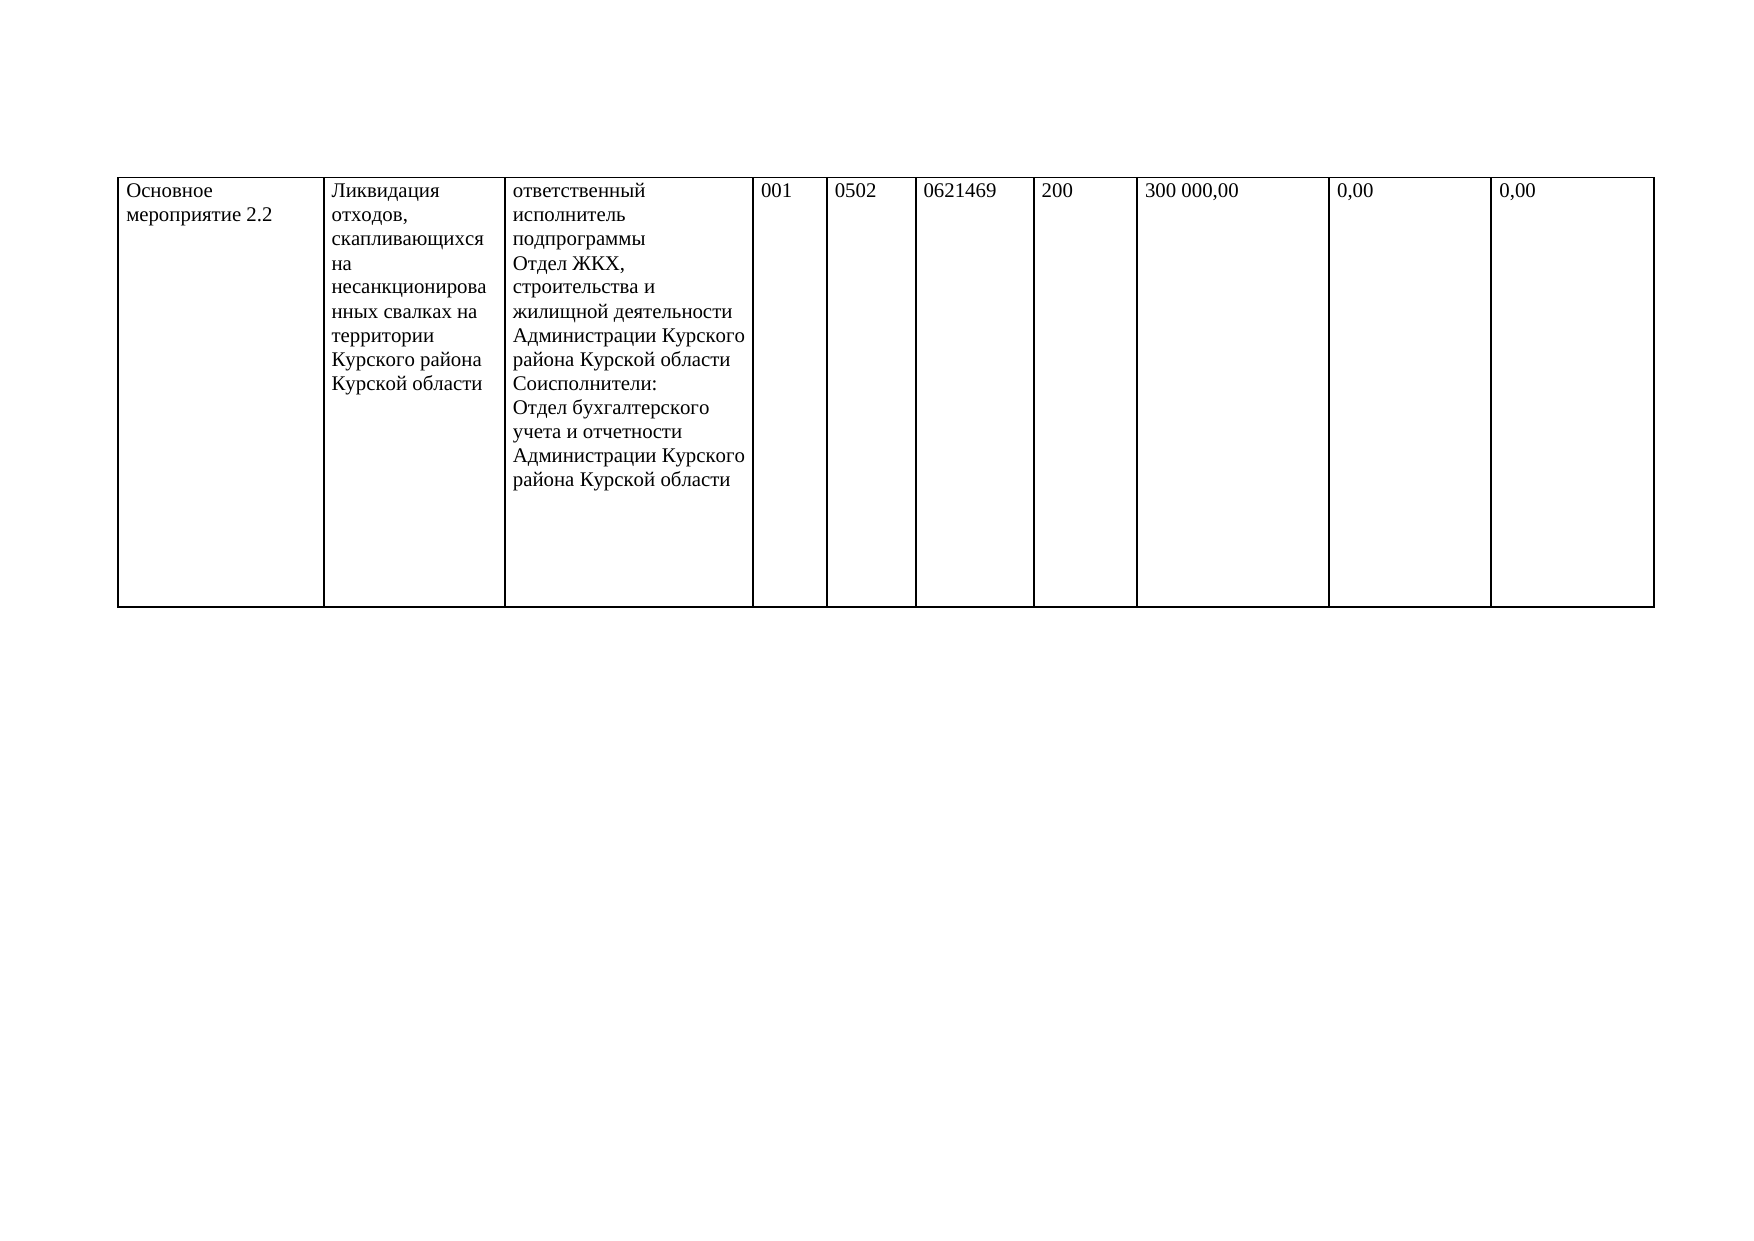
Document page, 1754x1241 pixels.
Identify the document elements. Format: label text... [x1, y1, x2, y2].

table_cell 0,00 [1330, 178, 1490, 606]
table_cell 300 000,00 [1138, 178, 1328, 606]
table_cell 0,00 [1492, 178, 1653, 606]
table_cell Основное мероприятие 2.2 [119, 178, 323, 606]
table_cell Ликвидация отходов, скапливающихся на несанкционированных свалках на территории Курского района Курской области [325, 178, 504, 606]
table_cell 0502 [828, 178, 915, 606]
table_cell 0621469 [917, 178, 1033, 606]
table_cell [506, 178, 752, 606]
table_cell 200 [1035, 178, 1136, 606]
table_cell 001 [754, 178, 826, 606]
